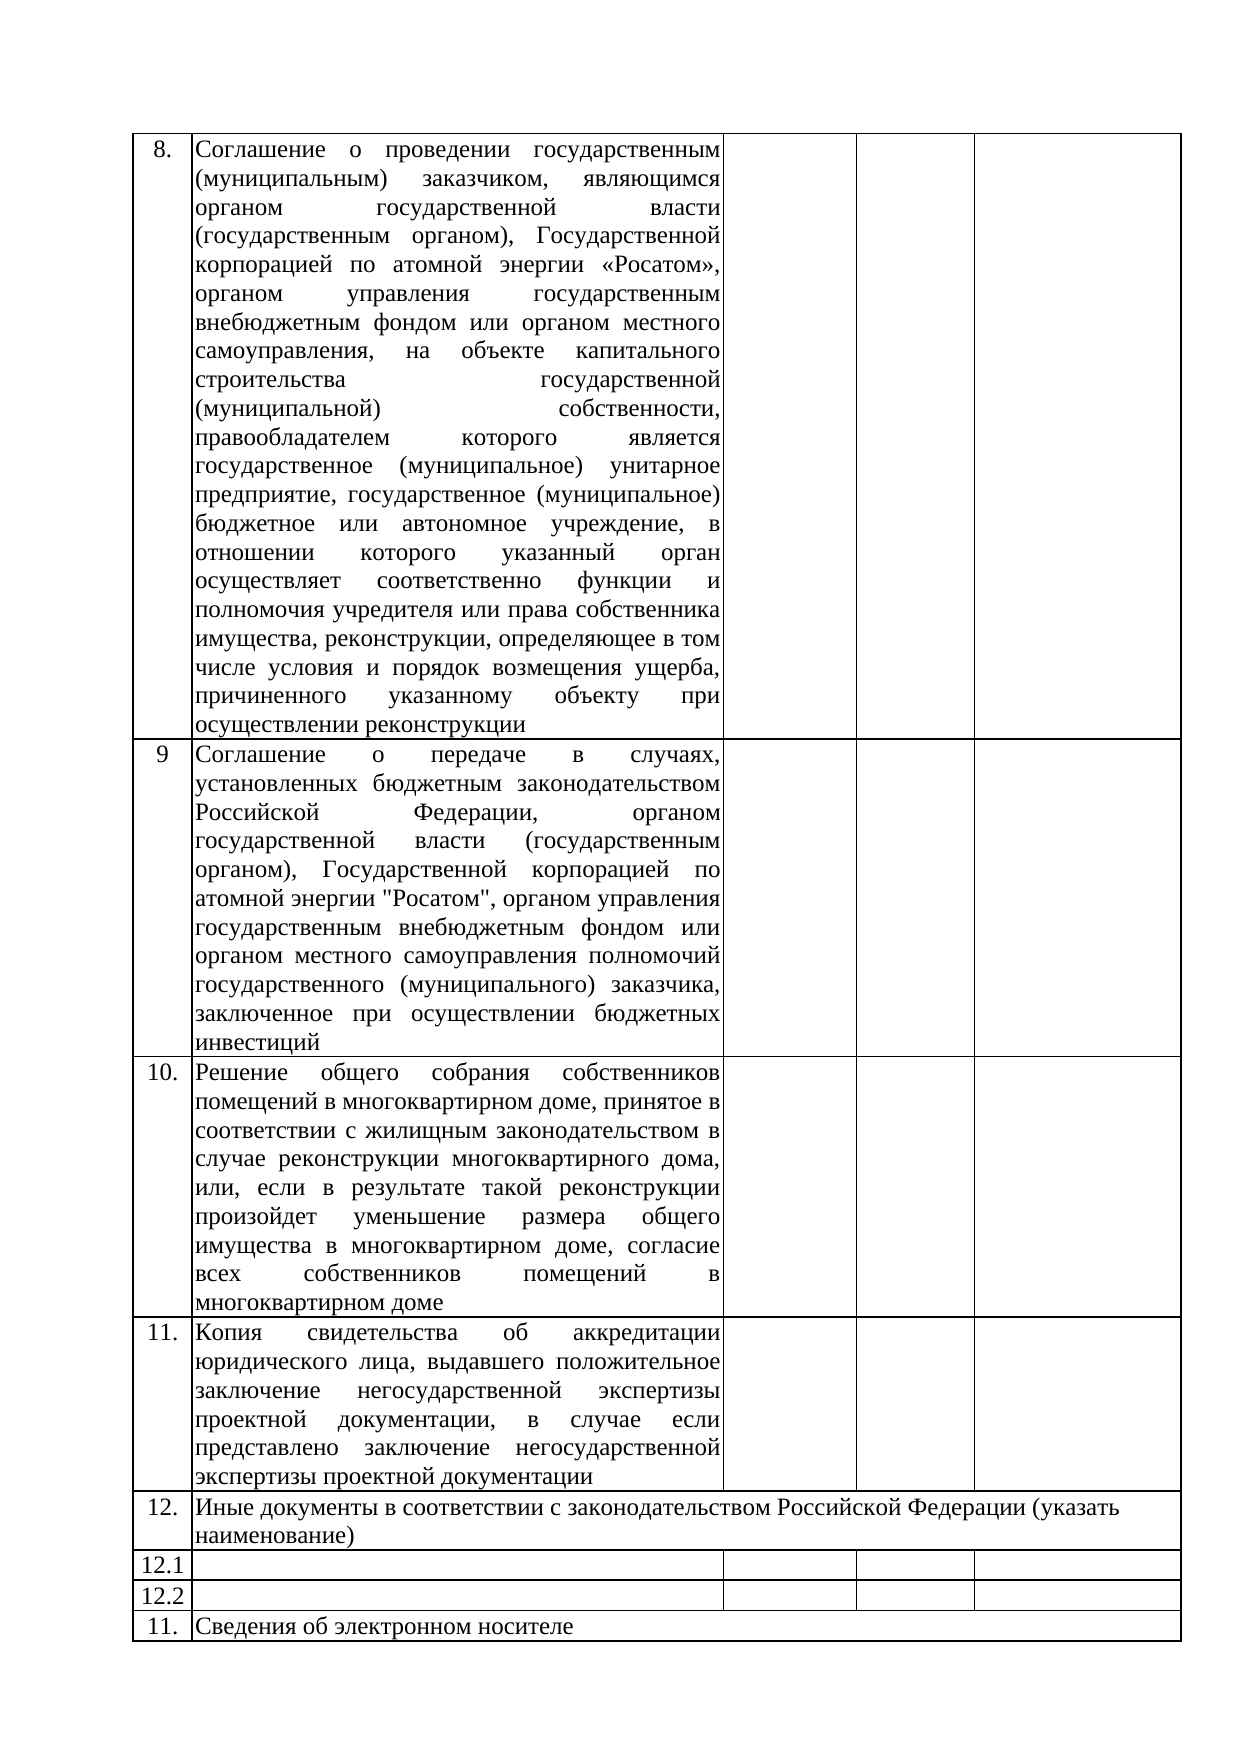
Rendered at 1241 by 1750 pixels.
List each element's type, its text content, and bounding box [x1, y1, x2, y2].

table_cell 12. [134, 1492, 191, 1549]
table_cell Соглашение о передаче в случаях, установленных бюджетным законодательством Российской Федерации, органом государственной власти (государственным органом), Государственной корпорацией по атомной энергии "Росатом", органом управления государственным внебюджетным фондом или органом местного самоуправления полномочий государственного (муниципального) заказчика, заключенное при осуществлении бюджетных инвестиций [193, 740, 723, 1056]
table_cell [724, 134, 856, 738]
table_cell [975, 1057, 1180, 1316]
table_cell Решение общего собрания собственников помещений в многоквартирном доме, принятое в соответствии с жилищным законодательством в случае реконструкции многоквартирного дома, или, если в результате такой реконструкции произойдет уменьшение размера общего имущества в многоквартирном доме, согласие всех собственников помещений в многоквартирном доме [193, 1057, 723, 1316]
table_cell 12.2 [134, 1581, 191, 1610]
table_cell [724, 1551, 856, 1579]
table_cell 8. [134, 134, 191, 738]
table_cell [857, 740, 974, 1056]
table_cell Сведения об электронном носителе [193, 1611, 1180, 1640]
table_cell 11. [134, 1611, 191, 1640]
table_cell [975, 1551, 1180, 1579]
table_cell [724, 1318, 856, 1490]
table_cell [975, 1581, 1180, 1610]
table_cell Иные документы в соответствии с законодательством Российской Федерации (указать наименование) [193, 1492, 1180, 1549]
table_cell [975, 740, 1180, 1056]
table_cell [857, 134, 974, 738]
table_cell Соглашение о проведении государственным (муниципальным) заказчиком, являющимся органом государственной власти (государственным органом), Государственной корпорацией по атомной энергии «Росатом», органом управления государственным внебюджетным фондом или органом местного самоуправления, на объекте капитального строительства государственной (муниципальной) собственности, правообладателем которого является государственное (муниципальное) унитарное предприятие, государственное (муниципальное) бюджетное или автономное учреждение, в отношении которого указанный орган осуществляет соответственно функции и полномочия учредителя или права собственника имущества, реконструкции, определяющее в том числе условия и порядок возмещения ущерба, причиненного указанному объекту при осуществлении реконструкции [193, 134, 723, 738]
table_cell [857, 1057, 974, 1316]
table_cell Копия свидетельства об аккредитации юридического лица, выдавшего положительное заключение негосударственной экспертизы проектной документации, в случае если представлено заключение негосударственной экспертизы проектной документации [193, 1318, 723, 1490]
table_cell [193, 1551, 723, 1579]
table_cell 10. [134, 1057, 191, 1316]
table_cell 12.1 [134, 1551, 191, 1579]
table_cell 9 [134, 740, 191, 1056]
table_cell [975, 134, 1180, 738]
table_cell [724, 1581, 856, 1610]
table_cell [975, 1318, 1180, 1490]
table_cell [193, 1581, 723, 1610]
table_cell [724, 740, 856, 1056]
table_cell [857, 1318, 974, 1490]
table_cell [857, 1551, 974, 1579]
table_cell 11. [134, 1318, 191, 1490]
table_cell [857, 1581, 974, 1610]
table_cell [724, 1057, 856, 1316]
